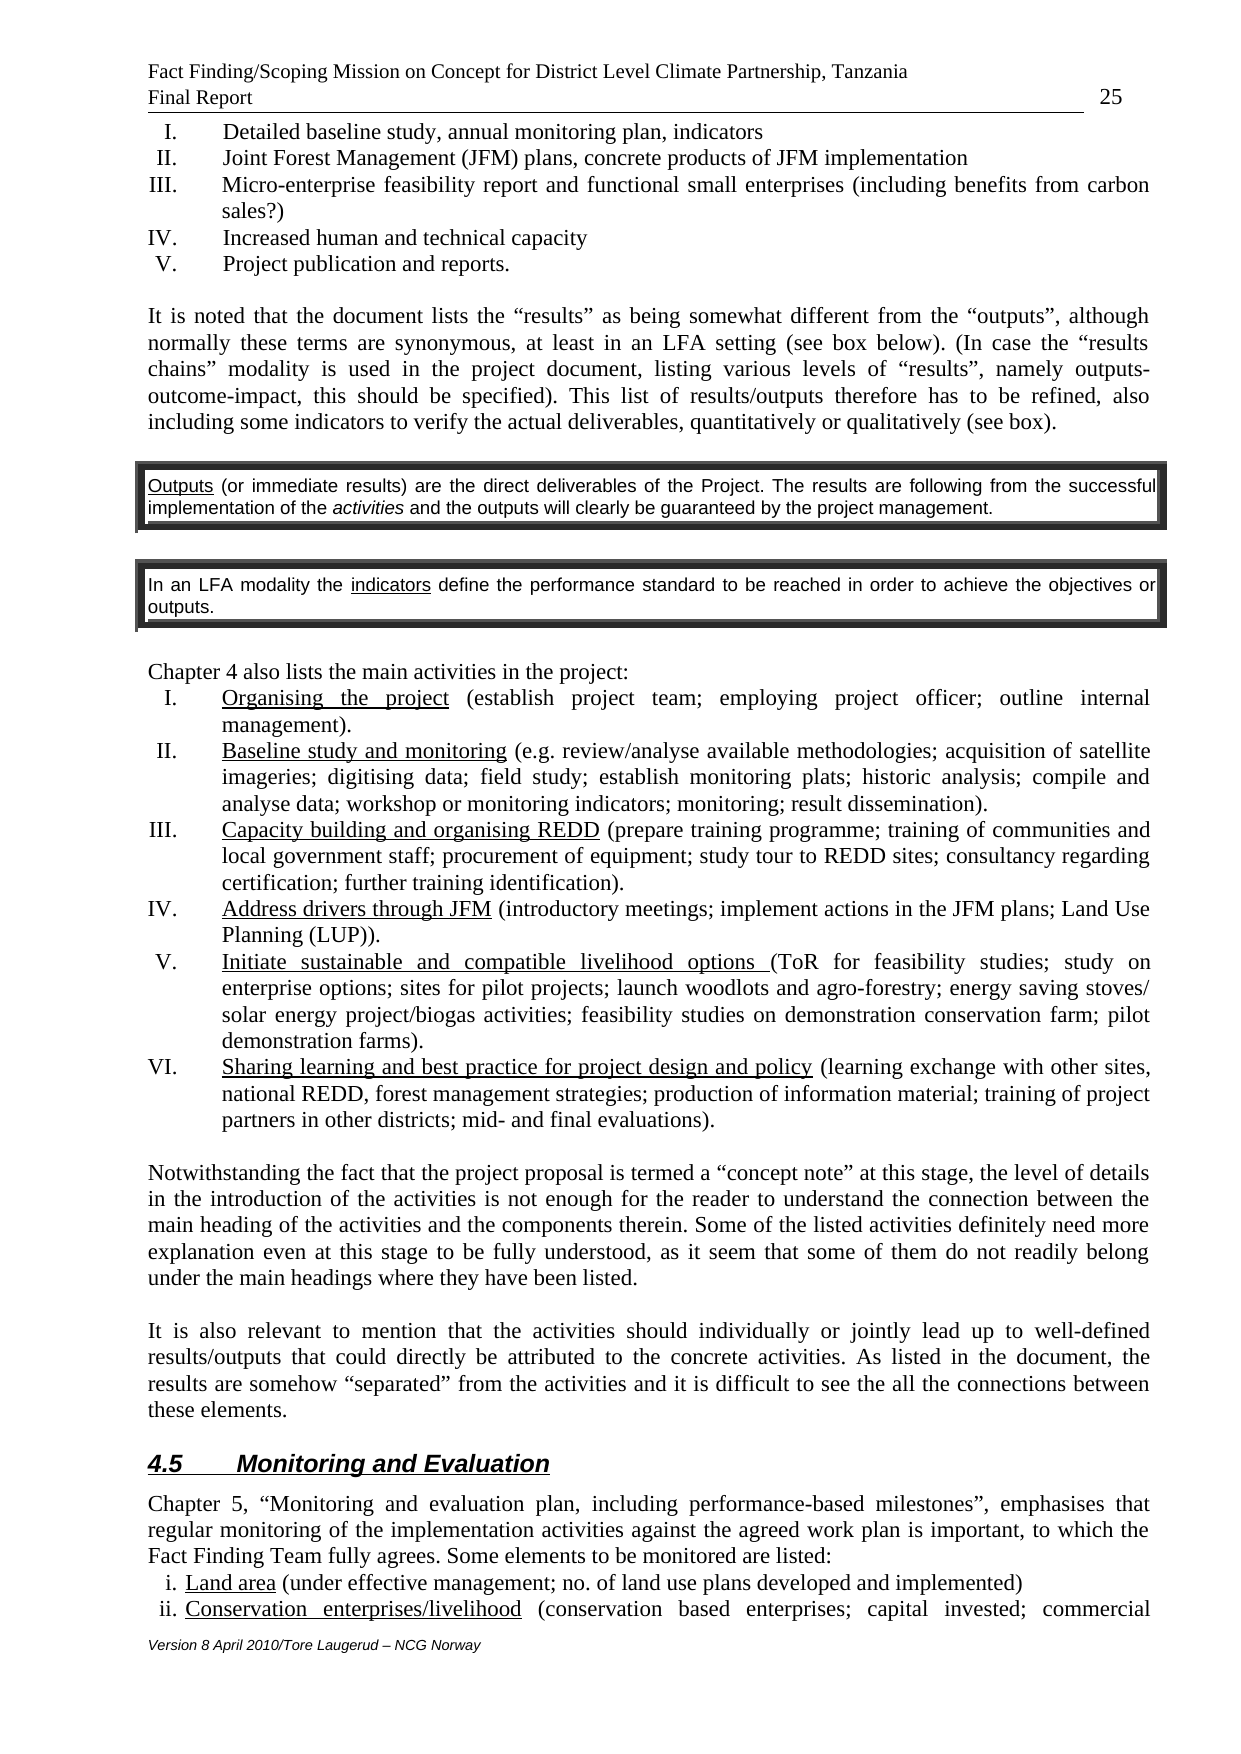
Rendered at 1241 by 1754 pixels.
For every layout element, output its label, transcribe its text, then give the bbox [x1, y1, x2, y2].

list Increased human and technical capacity [177, 223, 1152, 250]
list Detailed baseline study, annual monitoring plan, indicators [177, 118, 1152, 144]
list Land area (under effective management; no. of land use plans developed and implemented) [177, 1569, 1152, 1595]
list Organising the project (establish project team; employing project officer; outline internal management). [177, 684, 1152, 737]
text It is also relevant to mention that the activities should individually or jointly lead up to well-defined results/outputs that could directly be attributed to the concrete activities. As listed in the document, the results are somehow “separated” from the activities and it is difficult to see the all the connections between these elements. [148, 1317, 1152, 1422]
text Notwithstanding the fact that the project proposal is termed a “concept note” at this stage, the level of details in the introduction of the activities is not enough for the reader to understand the connection between the main heading of the activities and the components therein. Some of the listed activities definitely need more explanation even at this stage to be fully understood, as it seem that some of them do not readily belong under the main headings where they have been listed. [148, 1159, 1152, 1291]
text In an LFA modality the indicators define the performance standard to be reached in order to achieve the objectives or outputs. [148, 572, 1157, 619]
text Chapter 5, “Monitoring and evaluation plan, including performance-based milestones”, emphasises that regular monitoring of the implementation activities against the agreed work plan is important, to which the Fact Finding Team fully agrees. Some elements to be monitored are listed: [148, 1490, 1152, 1569]
list Joint Forest Management (JFM) plans, concrete products of JFM implementation [177, 144, 1152, 171]
text Chapter 4 also lists the main activities in the project: [148, 658, 1152, 684]
list Baseline study and monitoring (e.g. review/analyse available methodologies; acquisition of satellite imageries; digitising data; field study; establish monitoring plats; historic analysis; compile and analyse data; workshop or monitoring indicators; monitoring; result dissemination). [177, 737, 1152, 816]
list Micro-enterprise feasibility report and functional small enterprises (including benefits from carbon sales?) [177, 171, 1152, 223]
list Sharing learning and best practice for project design and policy (learning exchange with other sites, national REDD, forest management strategies; production of information material; training of project partners in other districts; mid- and final evaluations). [177, 1053, 1152, 1132]
list Capacity building and organising REDD (prepare training programme; training of communities and local government staff; procurement of equipment; study tour to REDD sites; consultancy regarding certification; further training identification). [177, 816, 1152, 895]
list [177, 1595, 1152, 1622]
subtitle 4.5 Monitoring and Evaluation [148, 1449, 1152, 1477]
text It is noted that the document lists the “results” as being somewhat different from the “outputs”, although normally these terms are synonymous, at least in an LFA setting (see box below). (In case the “results chains” modality is used in the project document, listing various levels of “results”, namely outputs-outcome-impact, this should be specified). This list of results/outputs therefore has to be refined, also including some indicators to verify the actual deliverables, quantitatively or qualitatively (see box). [148, 303, 1152, 434]
list Initiate sustainable and compatible livelihood options (ToR for feasibility studies; study on enterprise options; sites for pilot projects; launch woodlots and agro-forestry; energy saving stoves/ solar energy project/biogas activities; feasibility studies on demonstration conservation farm; pilot demonstration farms). [177, 948, 1152, 1053]
list Address drivers through JFM (introductory meetings; implement actions in the JFM plans; Land Use Planning (LUP)). [177, 895, 1152, 948]
list Project publication and reports. [177, 250, 1152, 276]
text Outputs (or immediate results) are the direct deliverables of the Project. The results are following from the successful implementation of the activities and the outputs will clearly be guaranteed by the project management. [148, 473, 1157, 521]
